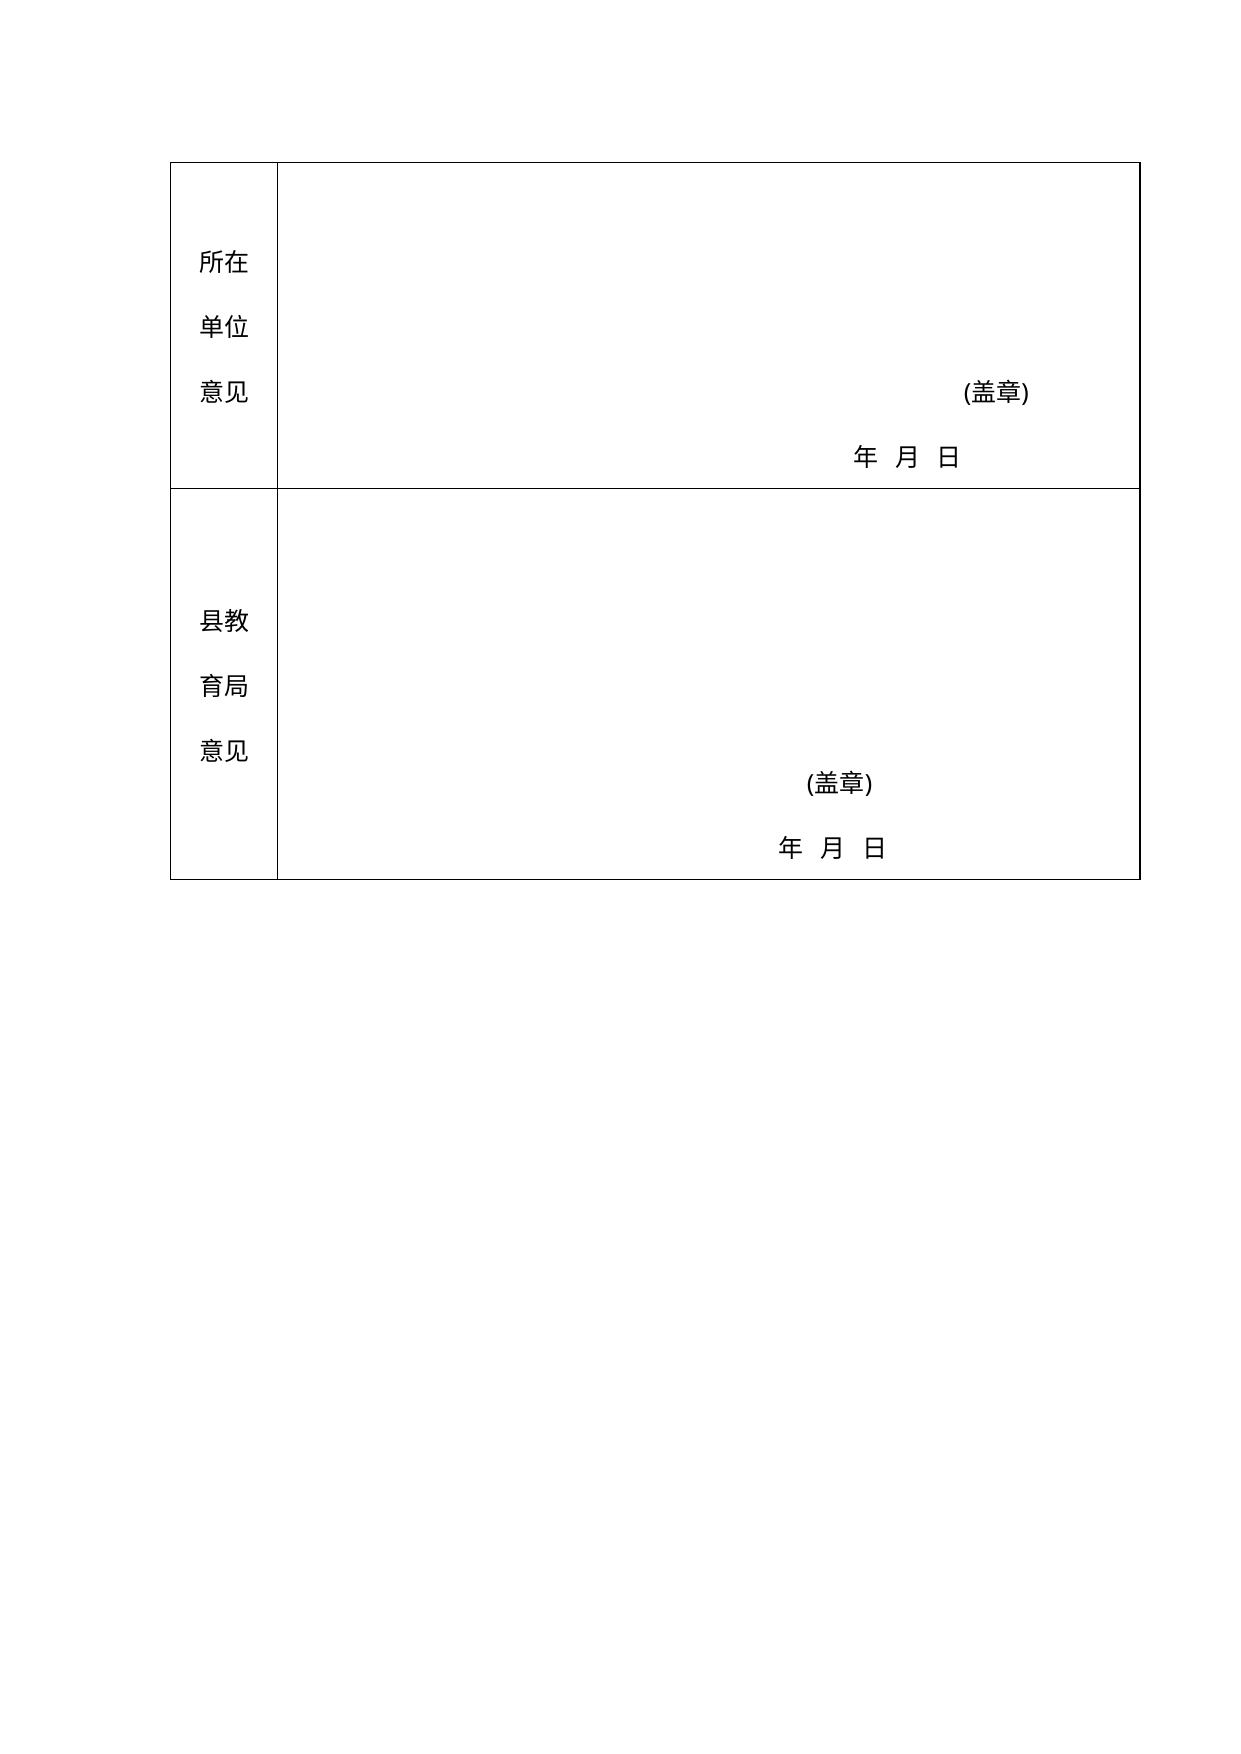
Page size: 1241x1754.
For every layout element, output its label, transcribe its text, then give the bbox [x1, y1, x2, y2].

table_cell (盖章) 年 月 日 [278, 489, 1139, 879]
table_cell 县教育局意见 [171, 489, 277, 879]
table_cell (盖章) 年 月 日 [278, 163, 1139, 488]
table_cell 所在单位意见 [171, 163, 277, 488]
